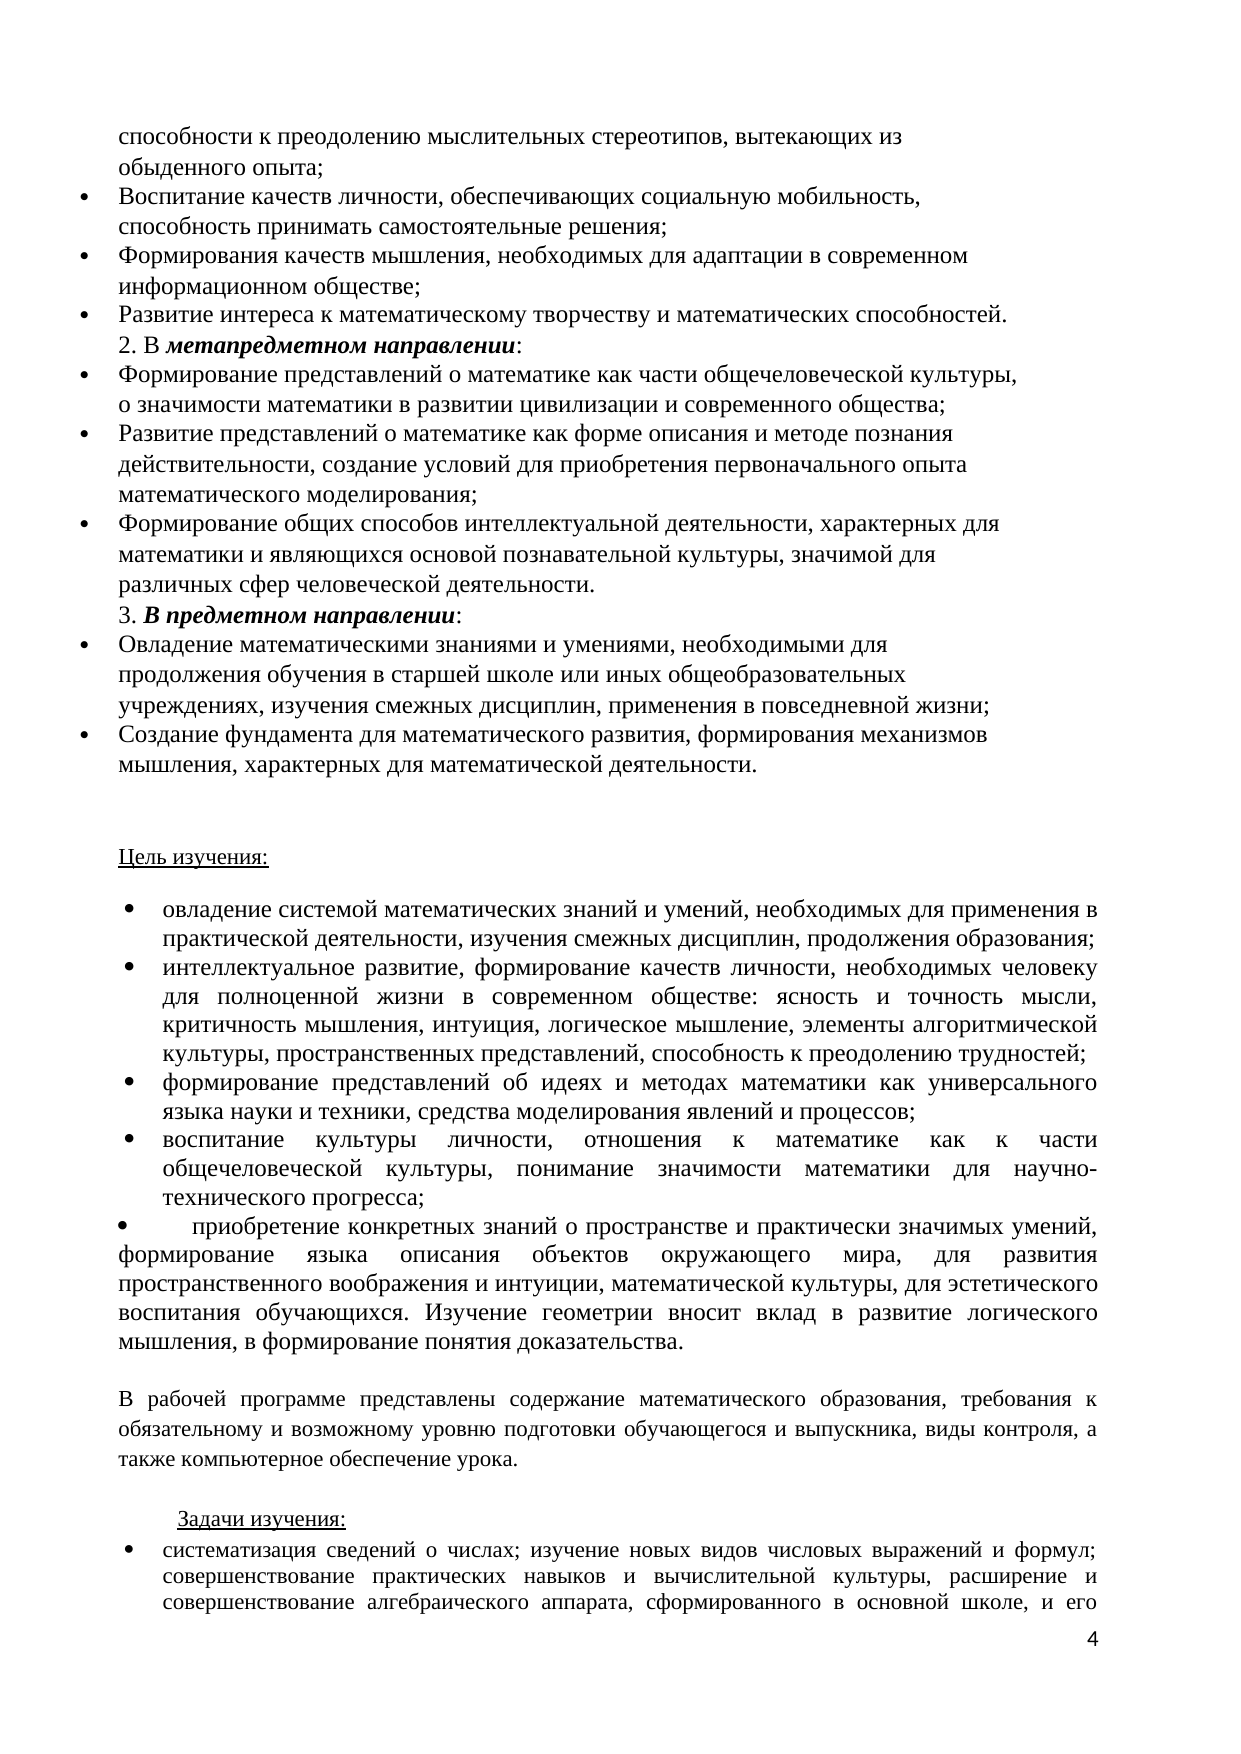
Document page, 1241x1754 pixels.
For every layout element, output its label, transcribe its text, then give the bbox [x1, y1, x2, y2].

list интеллектуальное развитие, формирование качеств личности, необходимых человеку для полноценной жизни в современном обществе: ясность и точность мысли, критичность мышления, интуиция, логическое мышление, элементы алгоритмической культуры, пространственных представлений, способность к преодолению трудностей; [125, 952, 1098, 1067]
text математического моделирования; [118, 478, 1098, 508]
text В рабочей программе представлены содержание математического образования, требования к обязательному и возможному уровню подготовки обучающегося и выпускника, виды контроля, а также компьютерное обеспечение урока. [118, 1385, 1098, 1471]
text Цель изучения: [118, 843, 1098, 870]
text информационном обществе; [118, 269, 1098, 299]
list приобретение конкретных знаний о пространстве и практически значимых умений, формирование языка описания объектов окружающего мира, для развития пространственного воображения и интуиции, математической культуры, для эстетического воспитания обучающихся. Изучение геометрии вносит вклад в развитие логического мышления, в формирование понятия доказательства. [118, 1211, 1098, 1354]
text способности к преодолению мыслительных стереотипов, вытекающих из [118, 119, 1098, 150]
list Формирования качеств мышления, необходимых для адаптации в современном [81, 240, 1098, 269]
text 2. В метапредметном направлении: [118, 328, 1098, 359]
list Развитие интереса к математическому творчеству и математических способностей. [81, 299, 1098, 328]
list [125, 1536, 1098, 1615]
text о значимости математики в развитии цивилизации и современного общества; [118, 388, 1098, 418]
list овладение системой математических знаний и умений, необходимых для применения в практической деятельности, изучения смежных дисциплин, продолжения образования; [125, 894, 1098, 952]
list Формирование представлений о математике как части общечеловеческой культуры, [81, 359, 1098, 388]
text учреждениях, изучения смежных дисциплин, применения в повседневной жизни; [118, 688, 1098, 719]
list Воспитание качеств личности, обеспечивающих социальную мобильность, [81, 181, 1098, 209]
list Овладение математическими знаниями и умениями, необходимыми для [81, 629, 1098, 658]
text различных сфер человеческой деятельности. [118, 568, 1098, 598]
list Развитие представлений о математике как форме описания и методе познания [81, 418, 1098, 447]
text действительности, создание условий для приобретения первоначального опыта [118, 447, 1098, 478]
list Создание фундамента для математического развития, формирования механизмов [81, 719, 1098, 748]
text 3. В предметном направлении: [118, 598, 1098, 629]
list воспитание культуры личности, отношения к математике как к части общечеловеческой культуры, понимание значимости математики для научно-технического прогресса; [125, 1124, 1098, 1211]
list формирование представлений об идеях и методах математики как универсального языка науки и техники, средства моделирования явлений и процессов; [125, 1067, 1098, 1124]
text мышления, характерных для математической деятельности. [118, 748, 1098, 778]
text обыденного опыта; [118, 150, 1098, 181]
list Формирование общих способов интеллектуальной деятельности, характерных для [81, 508, 1098, 537]
text математики и являющихся основой познавательной культуры, значимой для [118, 537, 1098, 568]
text продолжения обучения в старшей школе или иных общеобразовательных [118, 658, 1098, 688]
text способность принимать самостоятельные решения; [118, 209, 1098, 240]
text Задачи изучения: [118, 1506, 1098, 1532]
